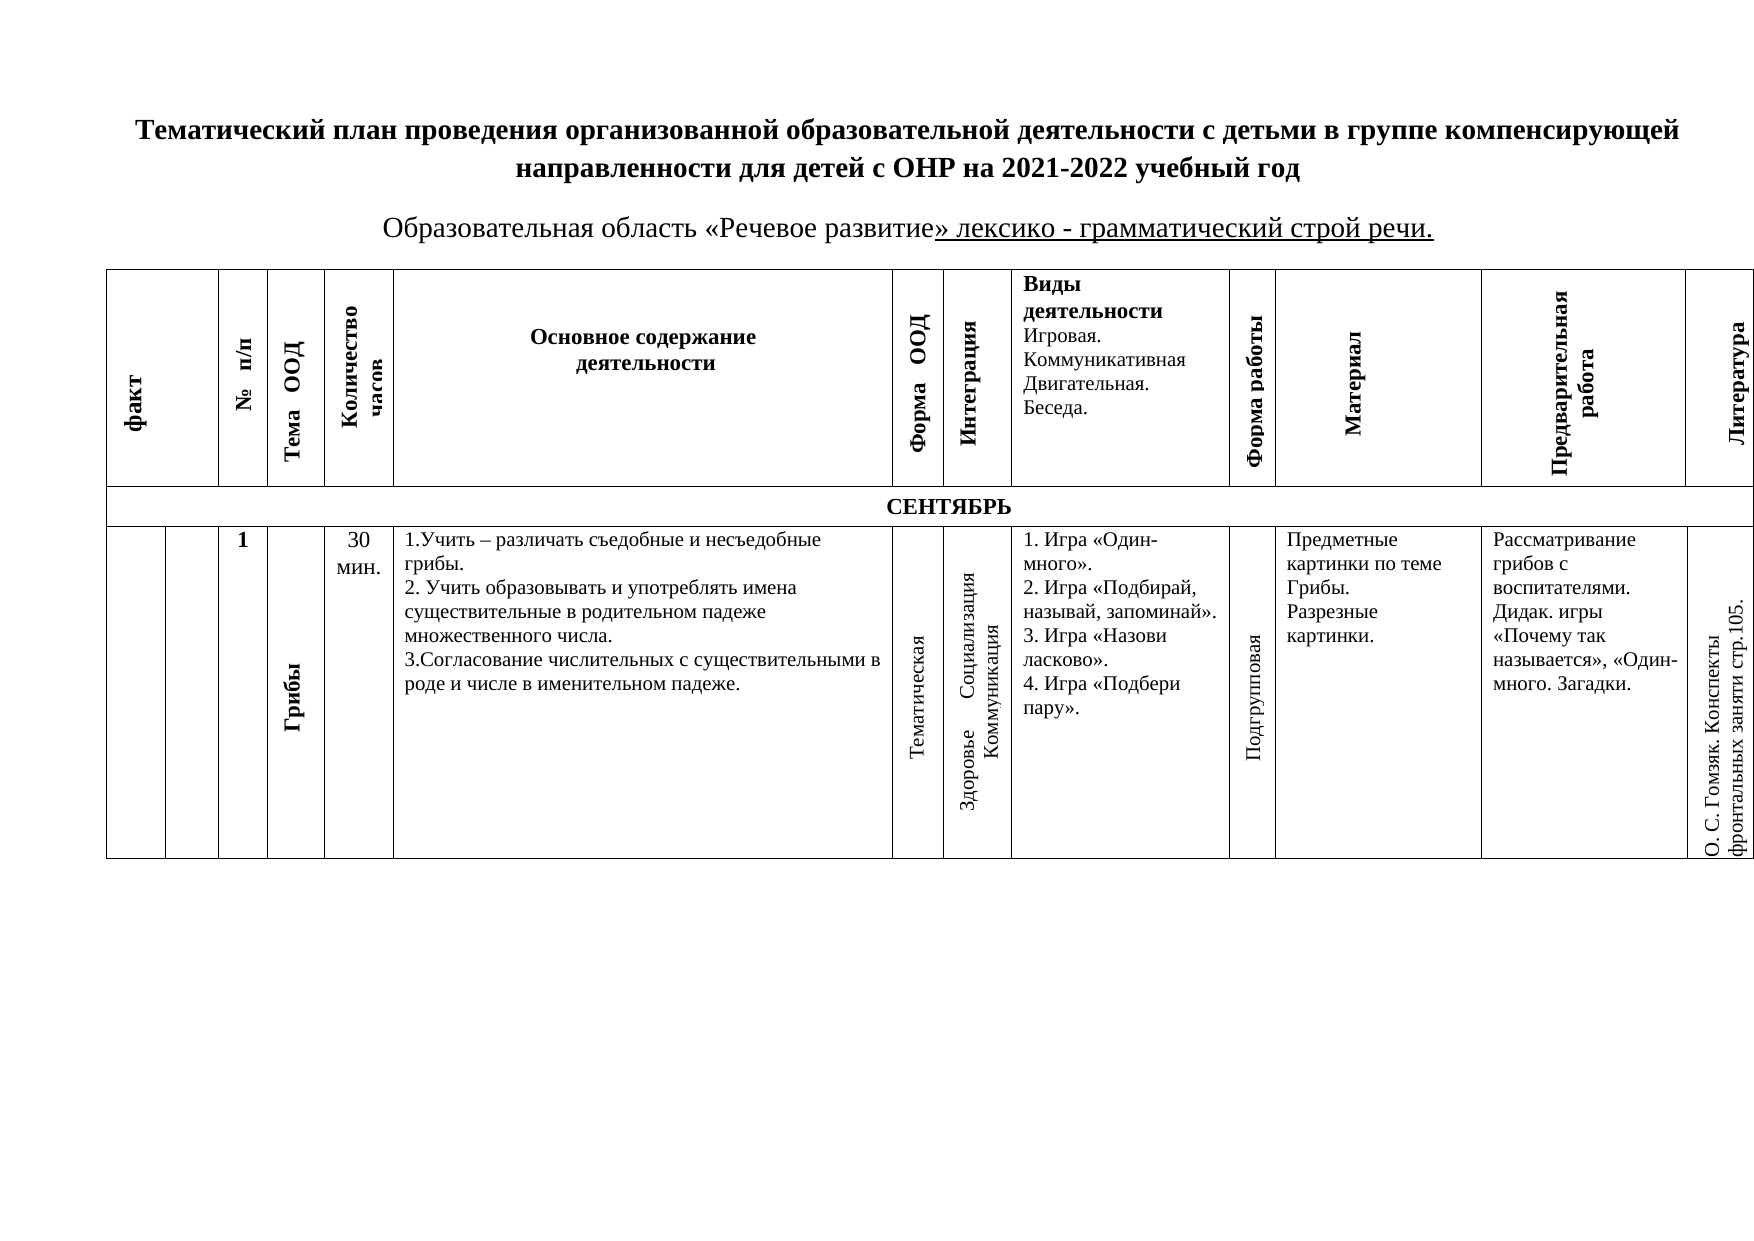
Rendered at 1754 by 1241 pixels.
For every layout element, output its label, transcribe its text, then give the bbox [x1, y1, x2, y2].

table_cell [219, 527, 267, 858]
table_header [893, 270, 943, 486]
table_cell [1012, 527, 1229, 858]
text Тематический план проведения организованной образовательной деятельности с детьми в группе компенсирующей направленности для детей с ОНР на 2021-2022 учебный год [118, 112, 1695, 184]
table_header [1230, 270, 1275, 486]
text Образовательная область «Речевое развитие» лексико - грамматический строй речи. [118, 210, 1695, 243]
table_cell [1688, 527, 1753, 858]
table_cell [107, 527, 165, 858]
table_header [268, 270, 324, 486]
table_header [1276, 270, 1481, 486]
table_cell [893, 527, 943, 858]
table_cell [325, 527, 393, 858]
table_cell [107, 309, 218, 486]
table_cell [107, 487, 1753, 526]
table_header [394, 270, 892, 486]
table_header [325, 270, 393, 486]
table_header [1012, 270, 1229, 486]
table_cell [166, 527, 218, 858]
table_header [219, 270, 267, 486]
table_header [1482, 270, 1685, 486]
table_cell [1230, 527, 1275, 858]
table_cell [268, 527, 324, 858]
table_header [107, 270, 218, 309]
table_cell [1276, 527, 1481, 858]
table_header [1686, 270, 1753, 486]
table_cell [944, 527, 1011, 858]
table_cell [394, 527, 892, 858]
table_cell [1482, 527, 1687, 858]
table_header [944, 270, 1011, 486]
